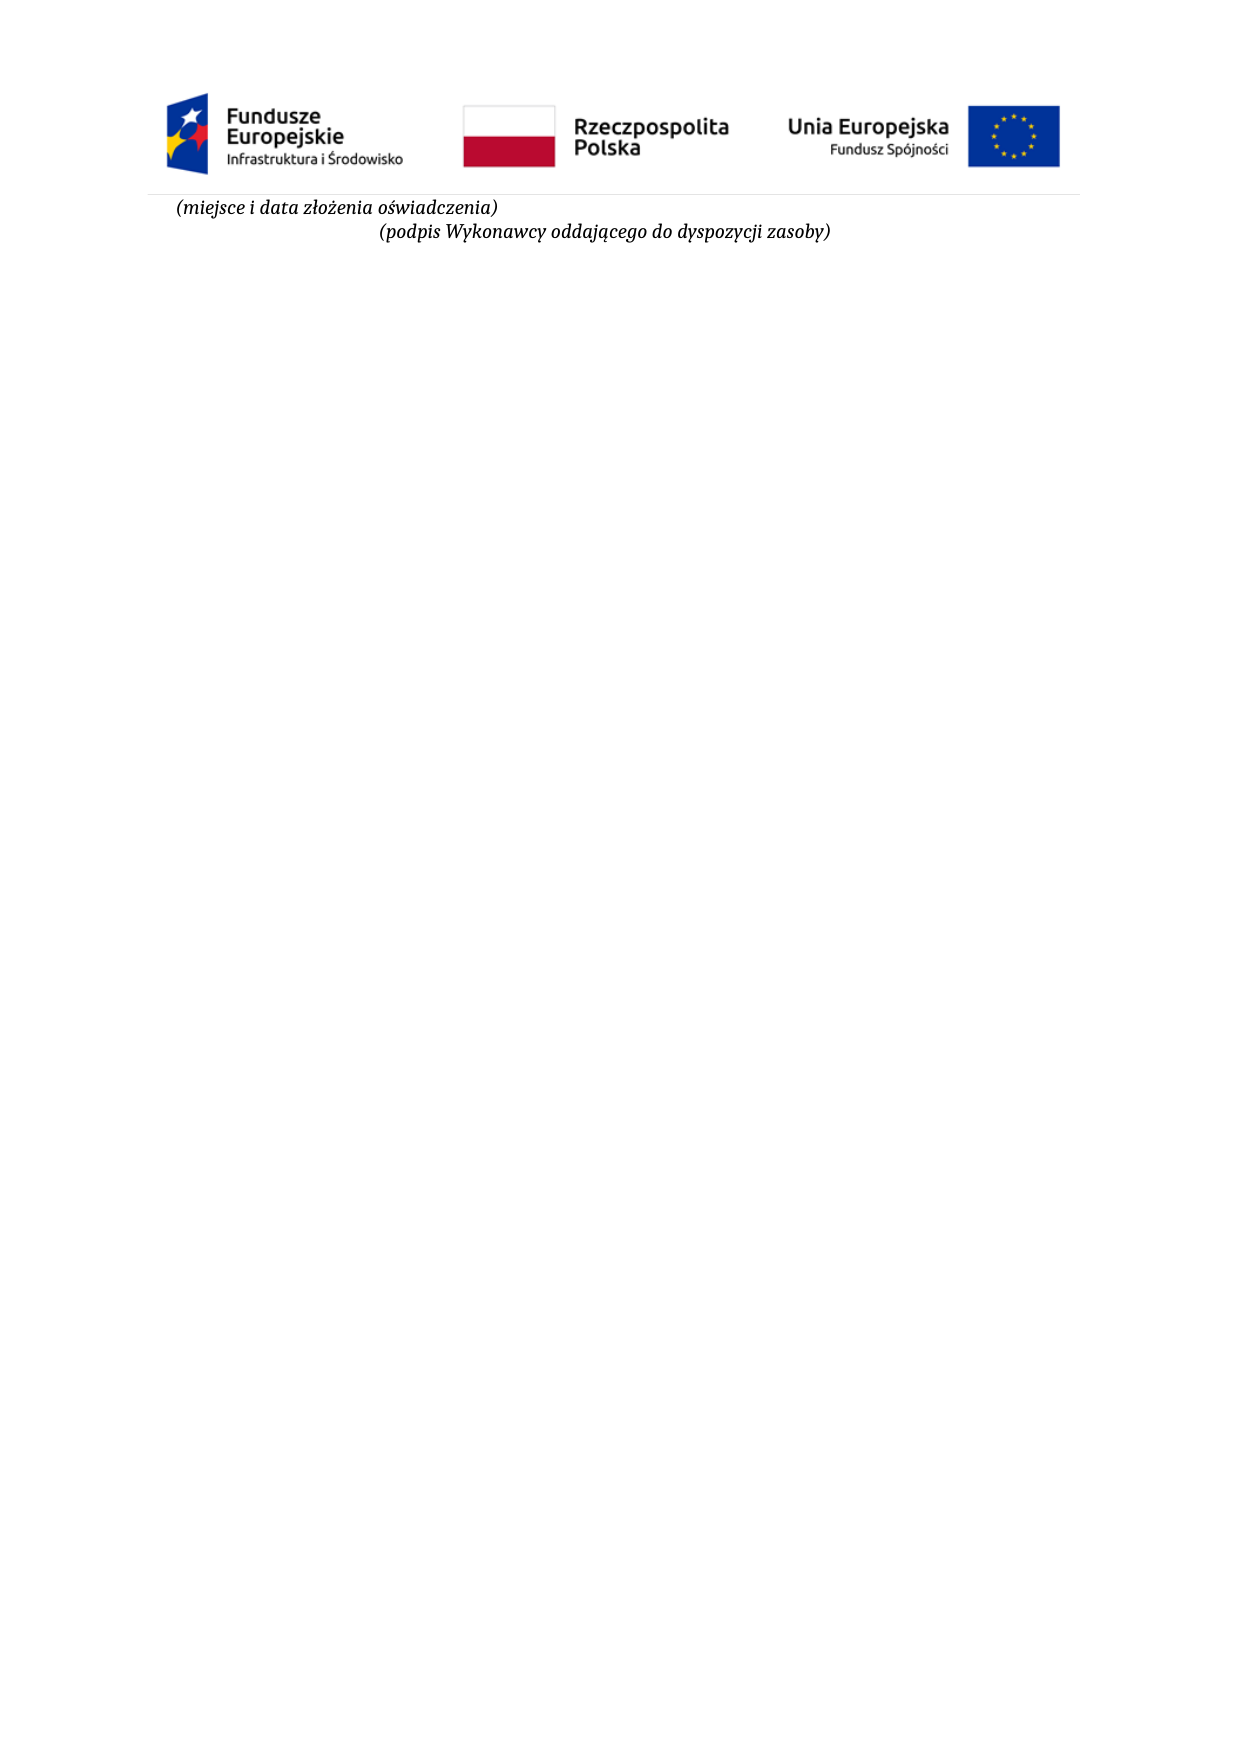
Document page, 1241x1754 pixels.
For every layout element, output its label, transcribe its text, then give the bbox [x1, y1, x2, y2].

picture [147, 73, 1080, 196]
text (miejsce i data złożenia oświadczenia) (podpis Wykonawcy oddającego do dyspozycji zasoby) [148, 196, 1093, 244]
